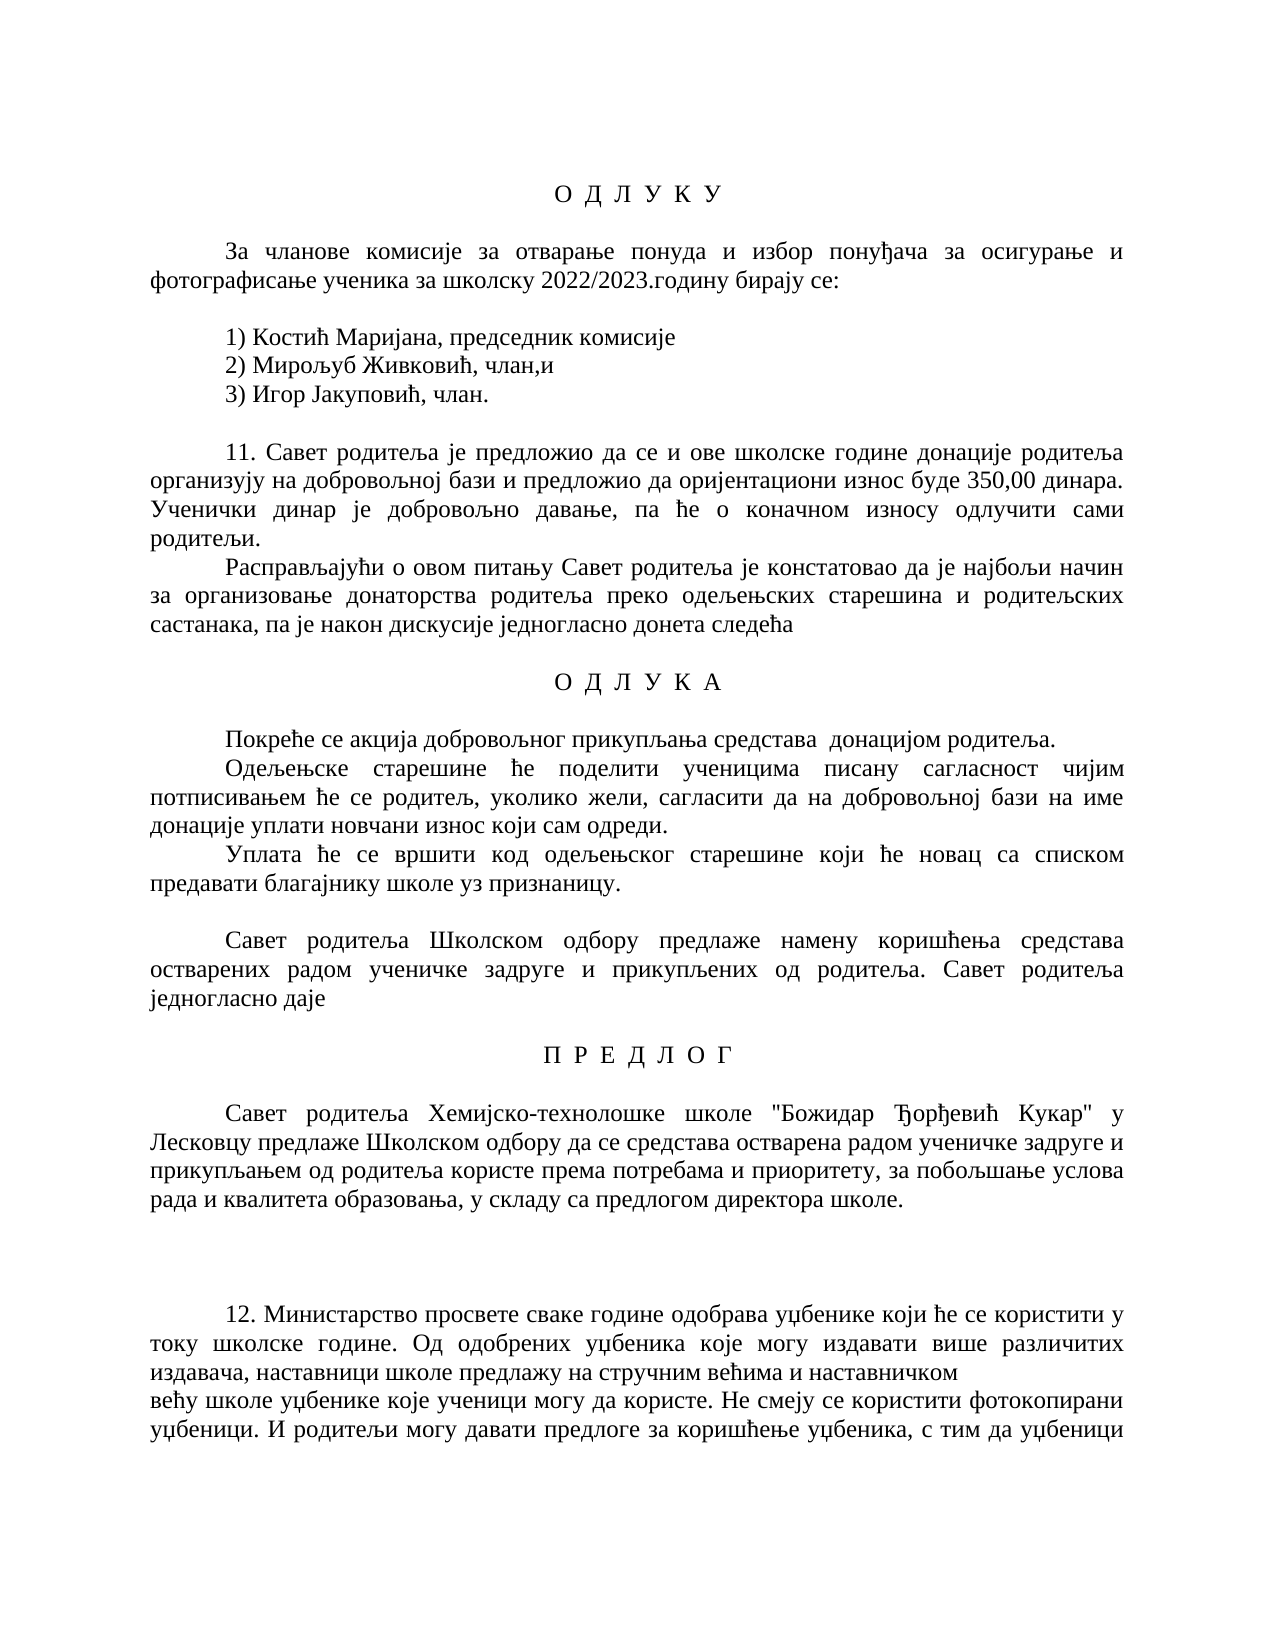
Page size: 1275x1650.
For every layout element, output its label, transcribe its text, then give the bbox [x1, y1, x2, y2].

text Одељењске старешине ће поделити ученицима писану сагласност чијим потписивањем ће се родитељ, уколико жели, сагласити да на добровољној бази на име донације уплати новчани износ који сам одреди. [150, 753, 1125, 839]
text Савет родитеља Хемијско-технолошке школе ''Божидар Ђорђевић Кукар'' у Лесковцу предлаже Школском одбору да се средстава остварена радом ученичке задруге и прикупљањем од родитеља користе према потребама и приоритету, за побољшање услова рада и квалитета образовања, у складу са предлогом директора школе. [150, 1098, 1125, 1213]
text 11. Савет родитеља је предложио да се и ове школске године донације родитеља организују на добровољној бази и предложио да оријентациони износ буде 350,00 динара. Ученички динар је добровољно давање, па ће о коначном износу одлучити сами родитељи. [150, 437, 1125, 552]
text 12. Министарство просвете сваке године одобрава уџбенике који ће се користити у току школске године. Од одобрених уџбеника које могу издавати више различитих издавача, наставници школе предлажу на стручним већима и наставничком [150, 1299, 1125, 1386]
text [150, 1386, 1125, 1443]
text О Д Л У К У [150, 179, 1125, 207]
text П Р Е Д Л О Г [150, 1041, 1125, 1069]
text Уплата ће се вршити код одељењског старешине који ће новац са списком предавати благајнику школе уз признаницу. [150, 839, 1125, 897]
text Покреће се акција добровољног прикупљања средстава донацијом родитеља. [150, 724, 1125, 753]
text О Д Л У К А [150, 667, 1125, 696]
text 2) Мирољуб Живковић, члан,и [150, 351, 1125, 379]
text 1) Костић Маријана, председник комисије [150, 322, 1125, 351]
text Расправљајући о овом питању Савет родитеља је констатовао да је најбољи начин за организовање донаторства родитеља преко одељењских старешина и родитељских састанака, па је након дискусије једногласно донета следећа [150, 552, 1125, 638]
text За чланове комисије за отварање понуда и избор понуђача за осигурање и фотографисање ученика за школску 2022/2023.годину бирају се: [150, 236, 1125, 294]
text 3) Игор Јакуповић, члан. [150, 379, 1125, 408]
text Савет родитеља Школском одбору предлаже намену коришћења средстава остварених радом ученичке задруге и прикупљених од родитеља. Савет родитеља једногласно даје [150, 926, 1125, 1012]
